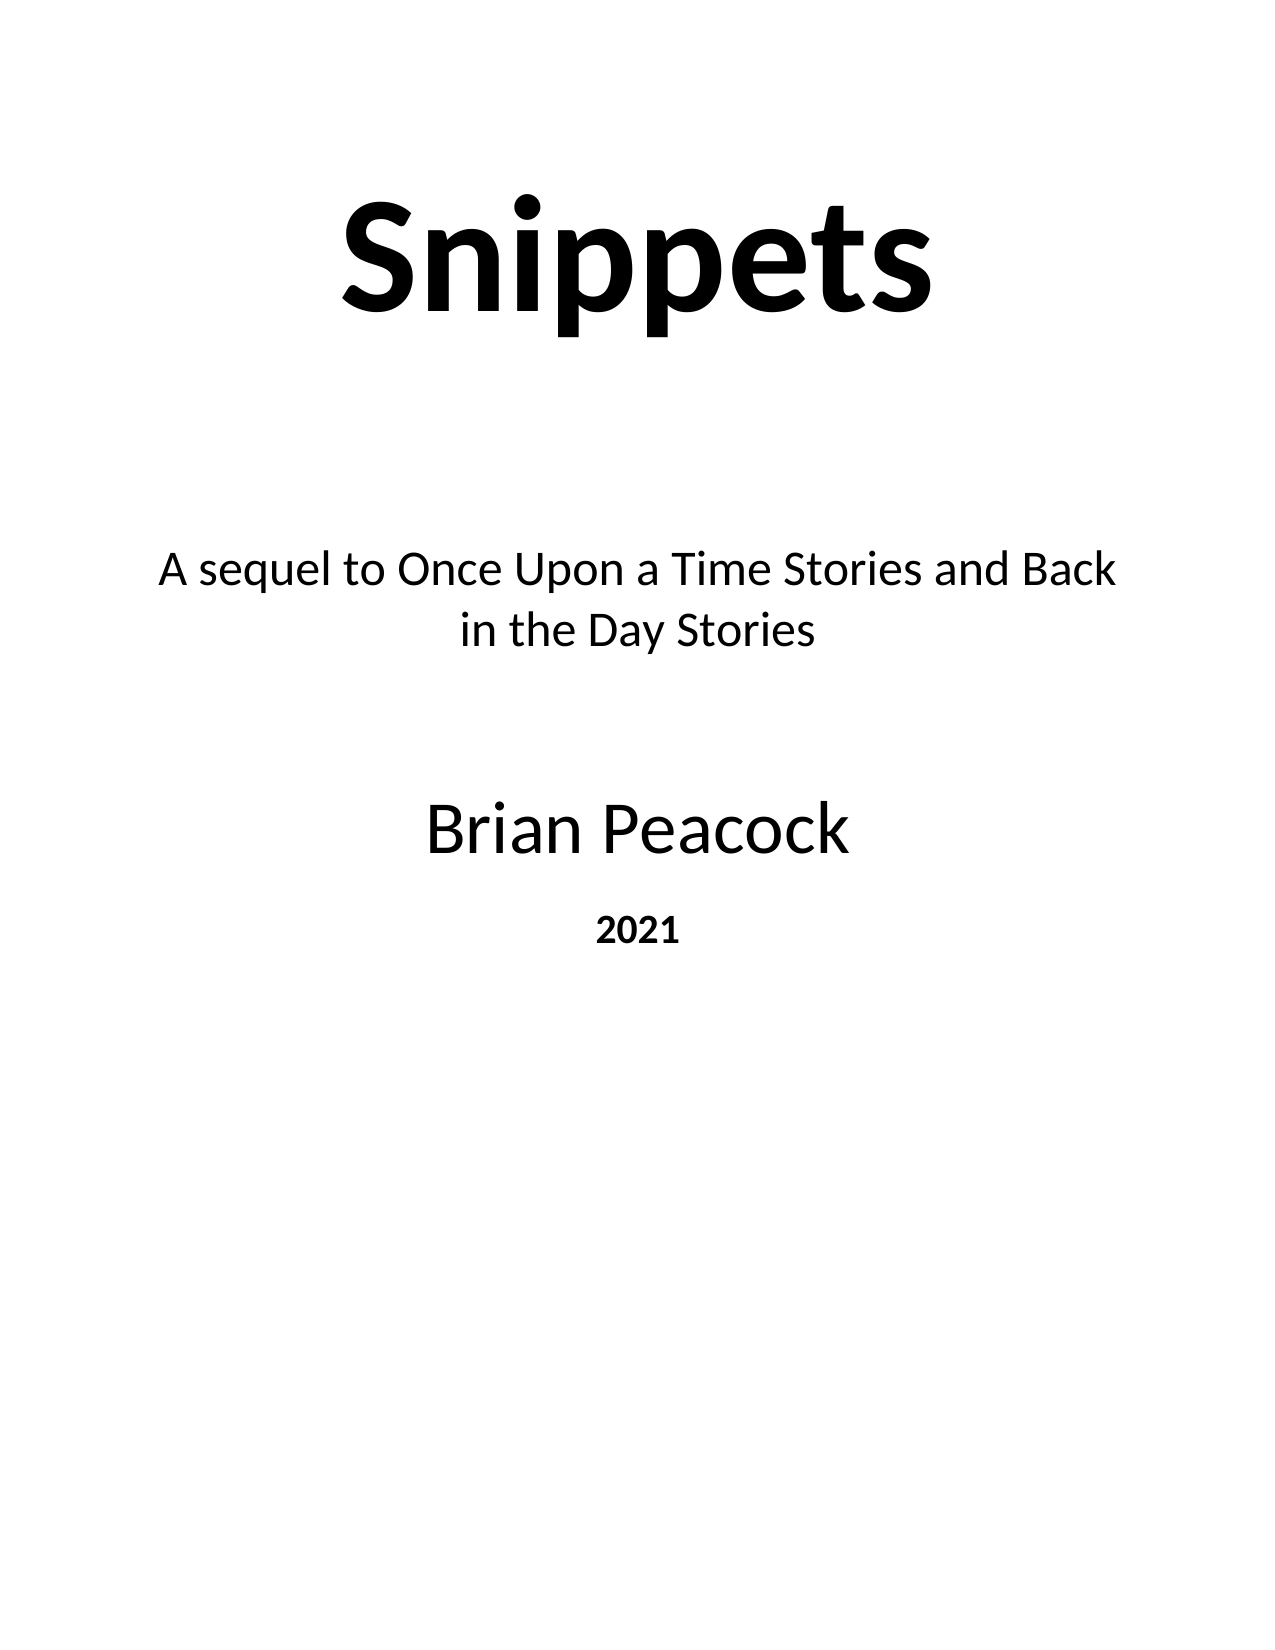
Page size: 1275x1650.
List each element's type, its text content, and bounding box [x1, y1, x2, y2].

text A sequel to Once Upon a Time Stories and Back in the Day Stories [150, 537, 1125, 659]
text 2021 [150, 903, 1125, 954]
text Snippets [150, 150, 1125, 353]
text Brian Peacock [150, 781, 1125, 872]
